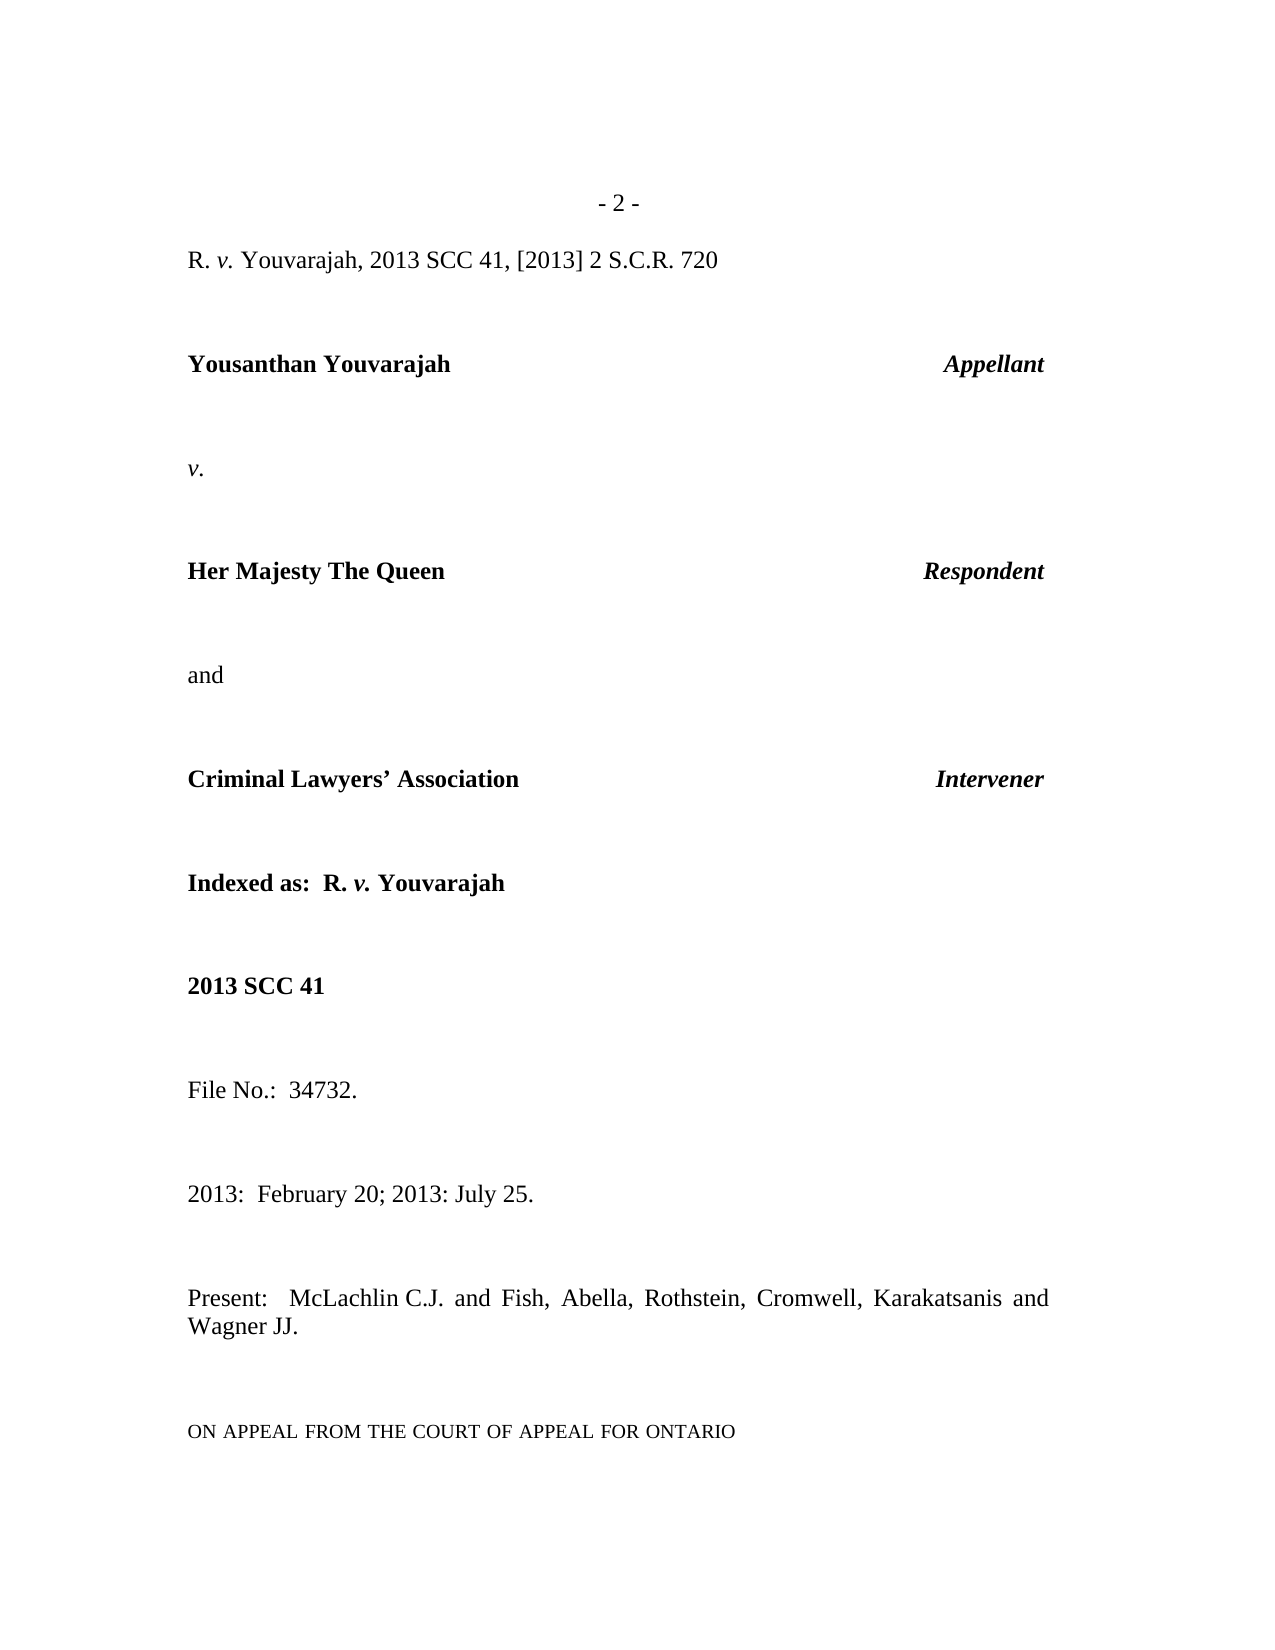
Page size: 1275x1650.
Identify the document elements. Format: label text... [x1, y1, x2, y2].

text Criminal Lawyers’ Association Intervener [187, 764, 1050, 793]
text and [187, 660, 1050, 689]
text Yousanthan Youvarajah Appellant [187, 349, 1050, 378]
text 2013: February 20; 2013: July 25. [187, 1179, 1050, 1208]
text on appeal from the court of appeal for ontario [187, 1415, 1050, 1444]
text R. v. Youvarajah, 2013 SCC 41, [2013] 2 S.C.R. 720 [187, 245, 1050, 274]
text Her Majesty The Queen Respondent [187, 556, 1050, 585]
text v. [187, 453, 1050, 481]
text 2013 SCC 41 [187, 971, 1050, 1000]
text File No.: 34732. [187, 1075, 1050, 1104]
text Present: McLachlin C.J. and Fish, Abella, Rothstein, Cromwell, Karakatsanis and Wagner JJ. [187, 1283, 1050, 1340]
text Indexed as: R. v. Youvarajah [187, 868, 1050, 896]
